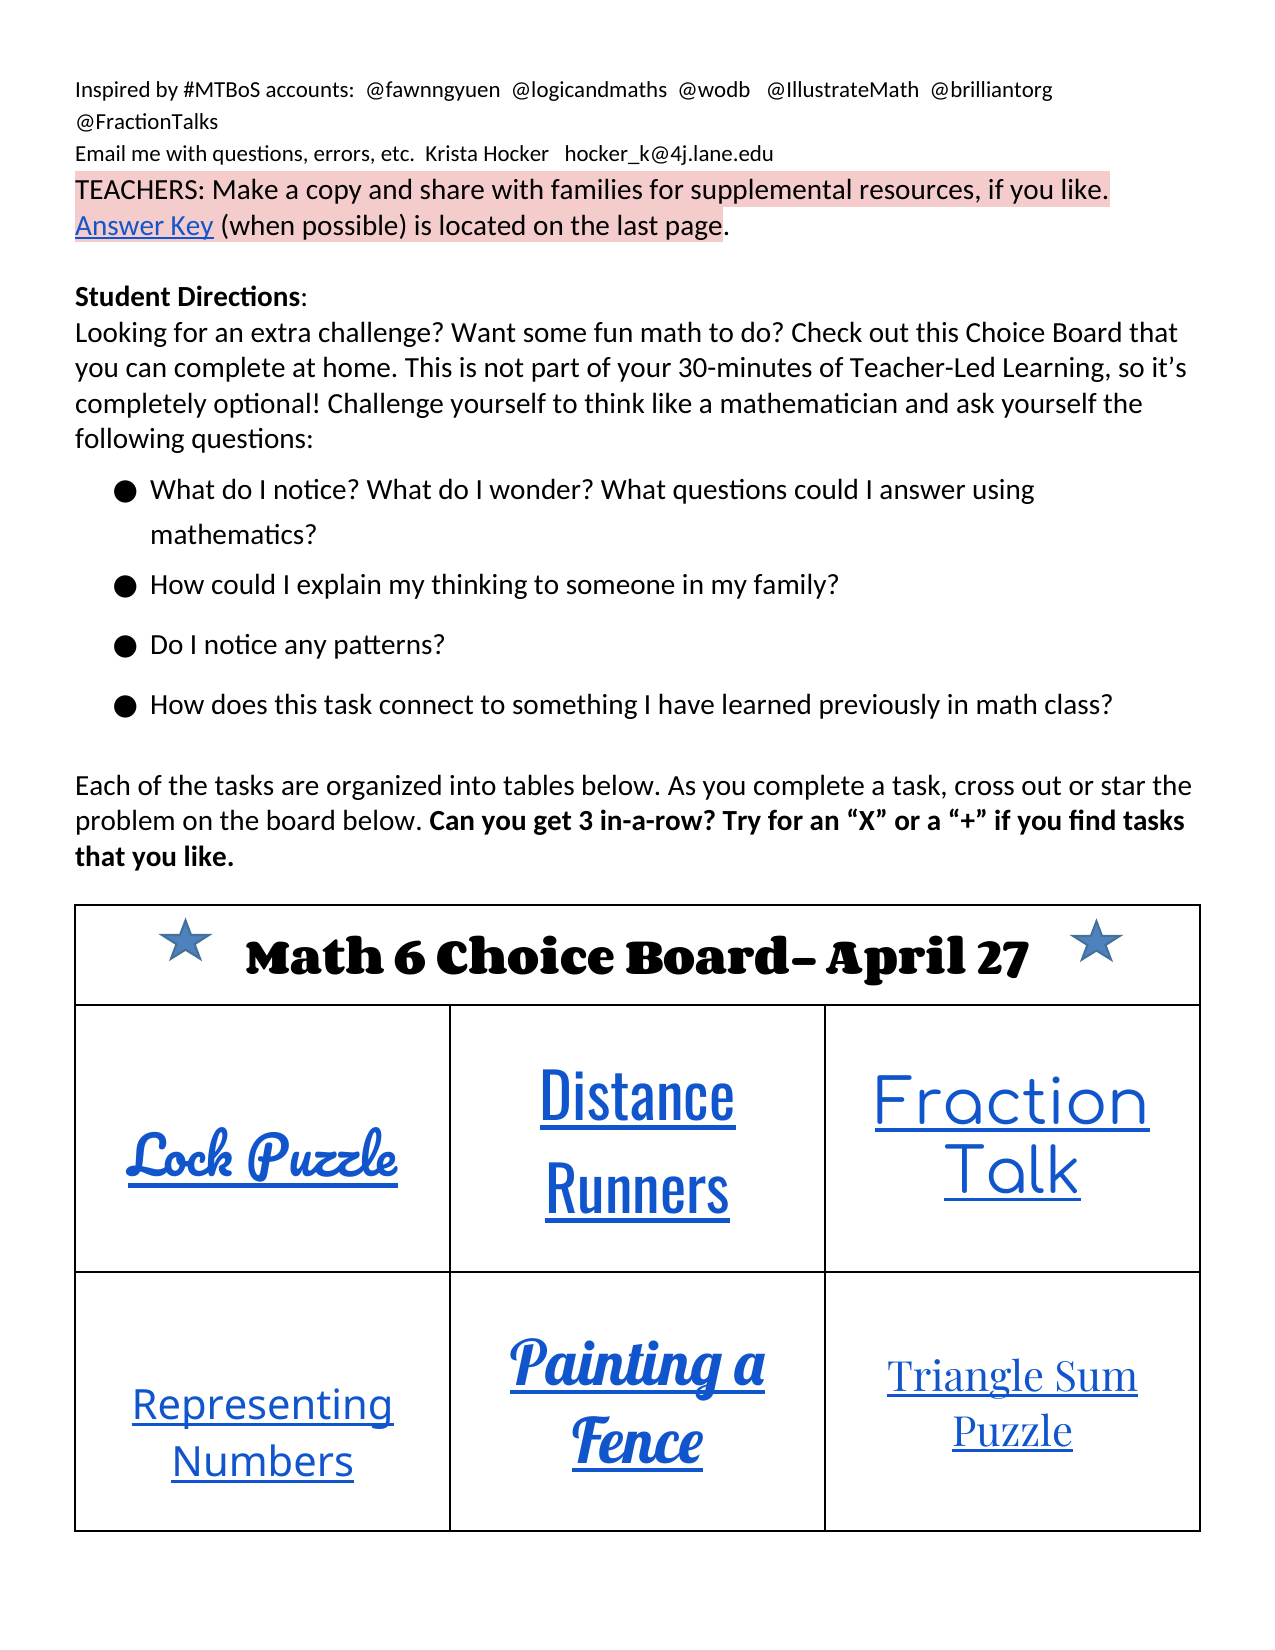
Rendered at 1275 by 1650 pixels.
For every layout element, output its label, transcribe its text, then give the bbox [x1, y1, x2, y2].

list How could I explain my thinking to someone in my family? [112, 552, 1200, 611]
table_cell Lock Puzzle [76, 1006, 449, 1271]
text Each of the tasks are organized into tables below. As you complete a task, cross out or star the problem on the board below. Can you get 3 in-a-row? Try for an “X” or a “+” if you find tasks that you like. [75, 767, 1200, 873]
text Looking for an extra challenge? Want some fun math to do? Check out this Choice Board that you can complete at home. This is not part of your 30-minutes of Teacher-Led Learning, so it’s completely optional! Challenge yourself to think like a mathematician and ask yourself the following questions: [75, 314, 1200, 456]
list How does this task connect to something I have learned previously in math class? [112, 671, 1200, 731]
list What do I notice? What do I wonder? What questions could I answer using mathematics? [112, 456, 1200, 552]
list Do I notice any patterns? [112, 611, 1200, 671]
text Student Directions: [75, 278, 1200, 314]
table_header Math 6 Choice Board- April 27 [76, 906, 1199, 1004]
table_cell Fraction Talk [826, 1006, 1199, 1271]
text TEACHERS: Make a copy and share with families for supplemental resources, if you like. Answer Key (when possible) is located on the last page. [723, 171, 1200, 242]
table_cell Triangle Sum Puzzle [826, 1273, 1199, 1530]
table_cell Representing Numbers [76, 1273, 449, 1530]
table_cell Distance Runners [451, 1006, 824, 1271]
table_cell Painting a Fence [451, 1273, 824, 1530]
